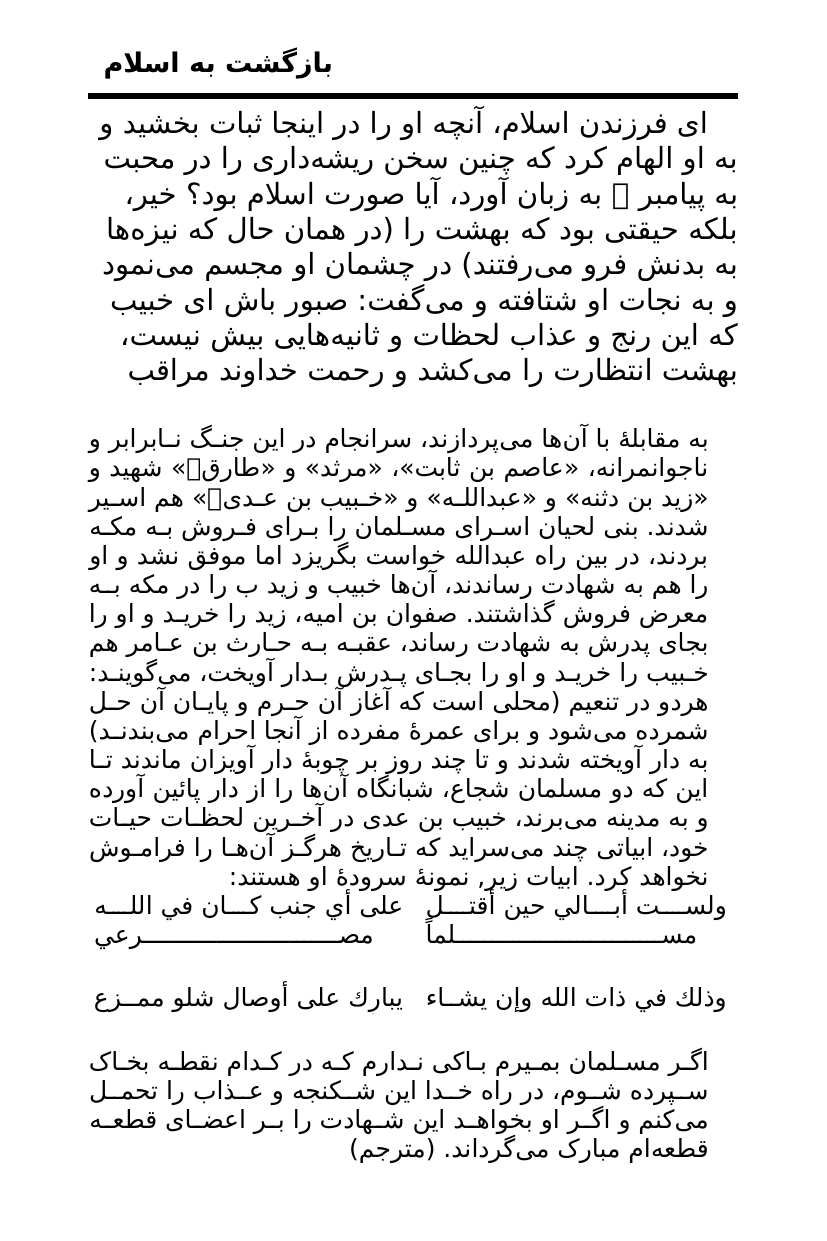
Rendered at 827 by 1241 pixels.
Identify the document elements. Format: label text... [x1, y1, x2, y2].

text ای فرزندن اسلام، آنچه او را در اینجا ثبات بخشید و به او الهام کرد که چنین سخن ریشه‌داری را در محبت به پیامبر به زبان آورد، آیا صورت اسلام بود؟ خیر، بلکه حیقتی بود که بهشت را (در همان حال که نیزه‌ها به بدنش فرو می‌رفتند) در چشمان او مجسم می‌نمود و به نجات او شتافته و می‌گفت: صبور باش ای خبیب که این رنج و عذاب لحظات و ثانیه‌هایی بیش نیست، بهشت انتظارت را می‌کشد و رحمت خداوند مراقب توست، اگر درد و الم این بدن فانی و زندگی زایل وگذرا را تحمل کنی، به سعادت ابدی و زندگی جاودانی نائل می‌شوی. [89, 106, 738, 387]
